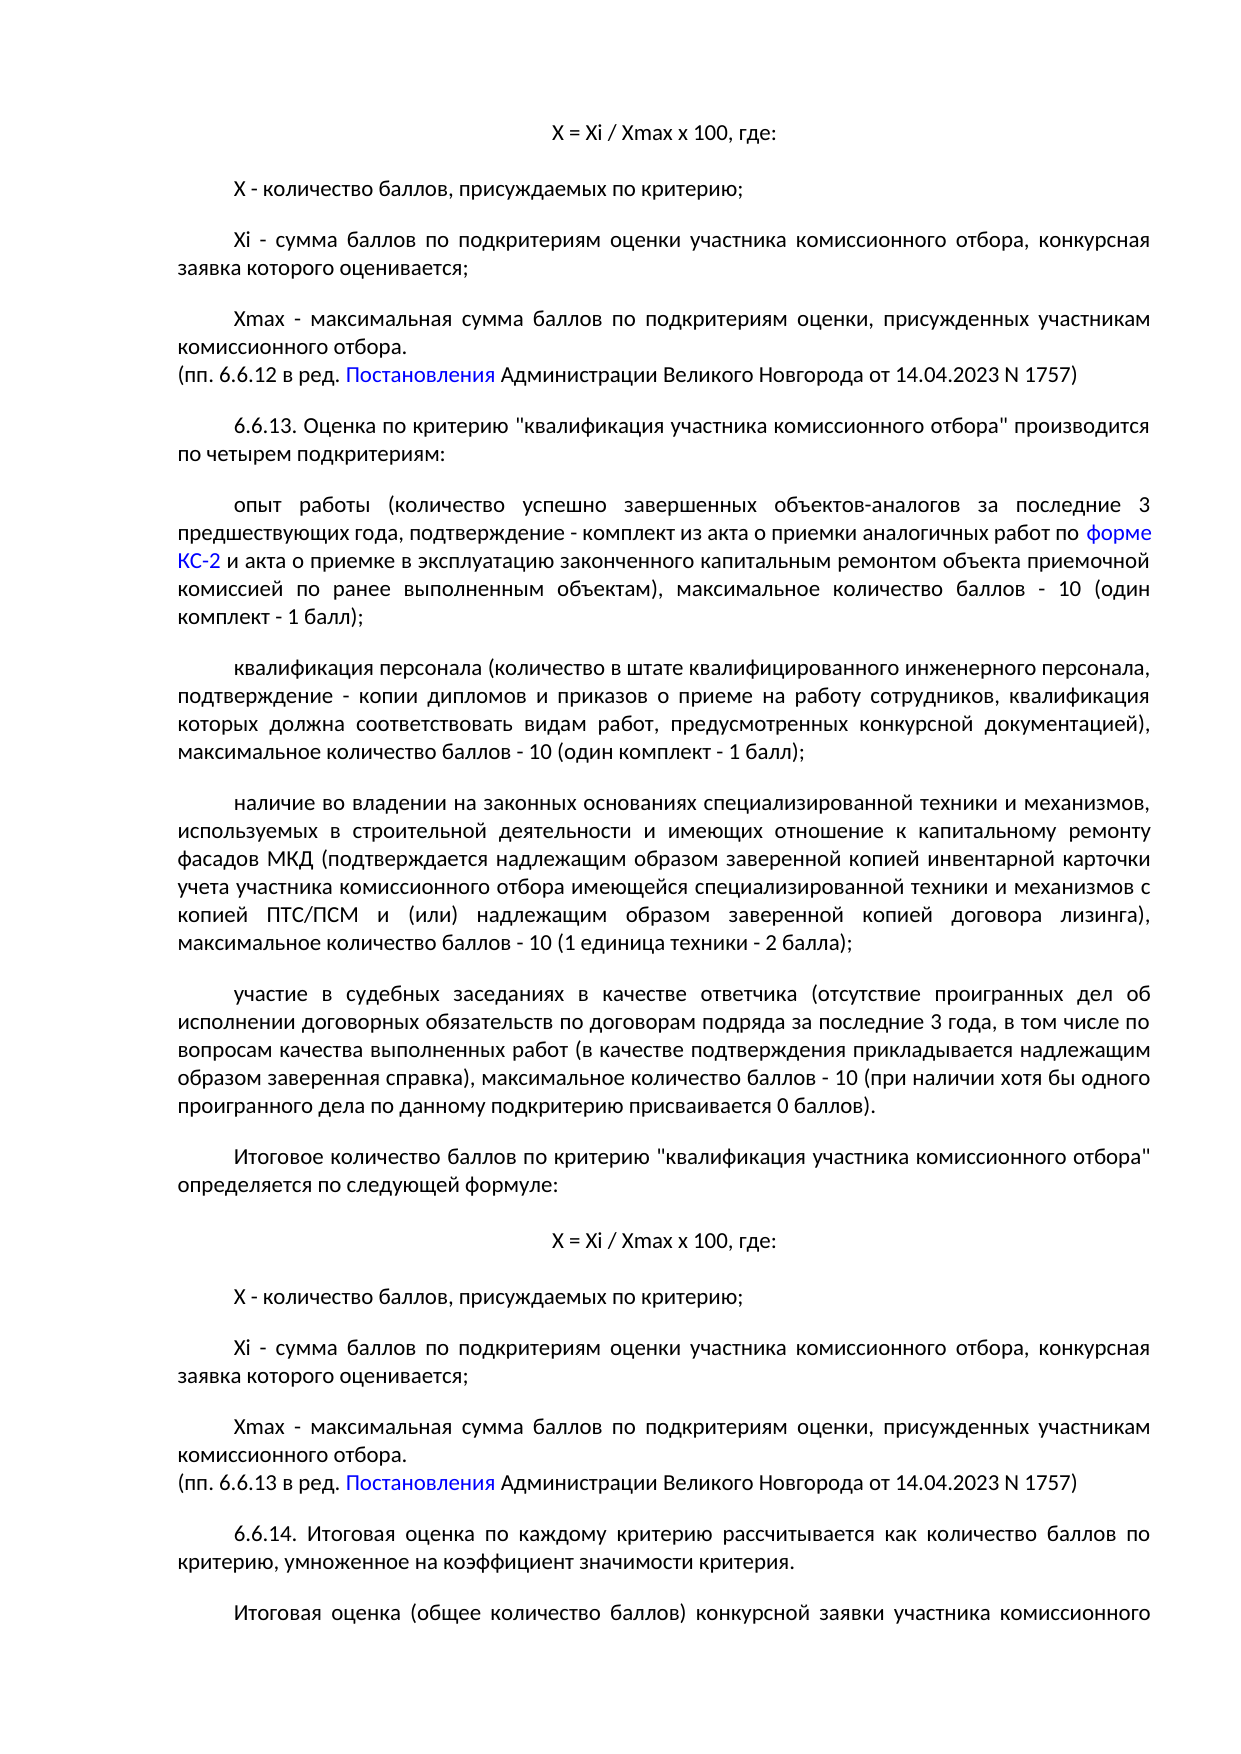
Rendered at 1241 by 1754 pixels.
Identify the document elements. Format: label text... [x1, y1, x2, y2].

text X = Xi / Xmax x 100, где: [177, 1226, 1152, 1254]
text Итоговое количество баллов по критерию "квалификация участника комиссионного отбора" определяется по следующей формуле: [177, 1142, 1152, 1198]
text (пп. 6.6.12 в ред. Постановления Администрации Великого Новгорода от 14.04.2023 N 1757) [177, 360, 1152, 388]
text опыт работы (количество успешно завершенных объектов-аналогов за последние 3 предшествующих года, подтверждение - комплект из акта о приемки аналогичных работ по форме КС-2 и акта о приемке в эксплуатацию законченного капитальным ремонтом объекта приемочной комиссией по ранее выполненным объектам), максимальное количество баллов - 10 (один комплект - 1 балл); [177, 490, 1152, 630]
text 6.6.14. Итоговая оценка по каждому критерию рассчитывается как количество баллов по критерию, умноженное на коэффициент значимости критерия. [177, 1519, 1152, 1575]
text X - количество баллов, присуждаемых по критерию; [177, 1282, 1152, 1310]
text X = Xi / Xmax x 100, где: [177, 118, 1152, 146]
text (пп. 6.6.13 в ред. Постановления Администрации Великого Новгорода от 14.04.2023 N 1757) [177, 1468, 1152, 1496]
text Xi - сумма баллов по подкритериям оценки участника комиссионного отбора, конкурсная заявка которого оценивается; [177, 225, 1152, 281]
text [177, 1598, 1152, 1626]
text 6.6.13. Оценка по критерию "квалификация участника комиссионного отбора" производится по четырем подкритериям: [177, 411, 1152, 467]
text наличие во владении на законных основаниях специализированной техники и механизмов, используемых в строительной деятельности и имеющих отношение к капитальному ремонту фасадов МКД (подтверждается надлежащим образом заверенной копией инвентарной карточки учета участника комиссионного отбора имеющейся специализированной техники и механизмов с копией ПТС/ПСМ и (или) надлежащим образом заверенной копией договора лизинга), максимальное количество баллов - 10 (1 единица техники - 2 балла); [177, 788, 1152, 956]
text Xmax - максимальная сумма баллов по подкритериям оценки, присужденных участникам комиссионного отбора. [177, 1412, 1152, 1468]
text квалификация персонала (количество в штате квалифицированного инженерного персонала, подтверждение - копии дипломов и приказов о приеме на работу сотрудников, квалификация которых должна соответствовать видам работ, предусмотренных конкурсной документацией), максимальное количество баллов - 10 (один комплект - 1 балл); [177, 653, 1152, 765]
text участие в судебных заседаниях в качестве ответчика (отсутствие проигранных дел об исполнении договорных обязательств по договорам подряда за последние 3 года, в том числе по вопросам качества выполненных работ (в качестве подтверждения прикладывается надлежащим образом заверенная справка), максимальное количество баллов - 10 (при наличии хотя бы одного проигранного дела по данному подкритерию присваивается 0 баллов). [177, 979, 1152, 1119]
text X - количество баллов, присуждаемых по критерию; [177, 174, 1152, 202]
text Xi - сумма баллов по подкритериям оценки участника комиссионного отбора, конкурсная заявка которого оценивается; [177, 1333, 1152, 1389]
text Xmax - максимальная сумма баллов по подкритериям оценки, присужденных участникам комиссионного отбора. [177, 304, 1152, 360]
